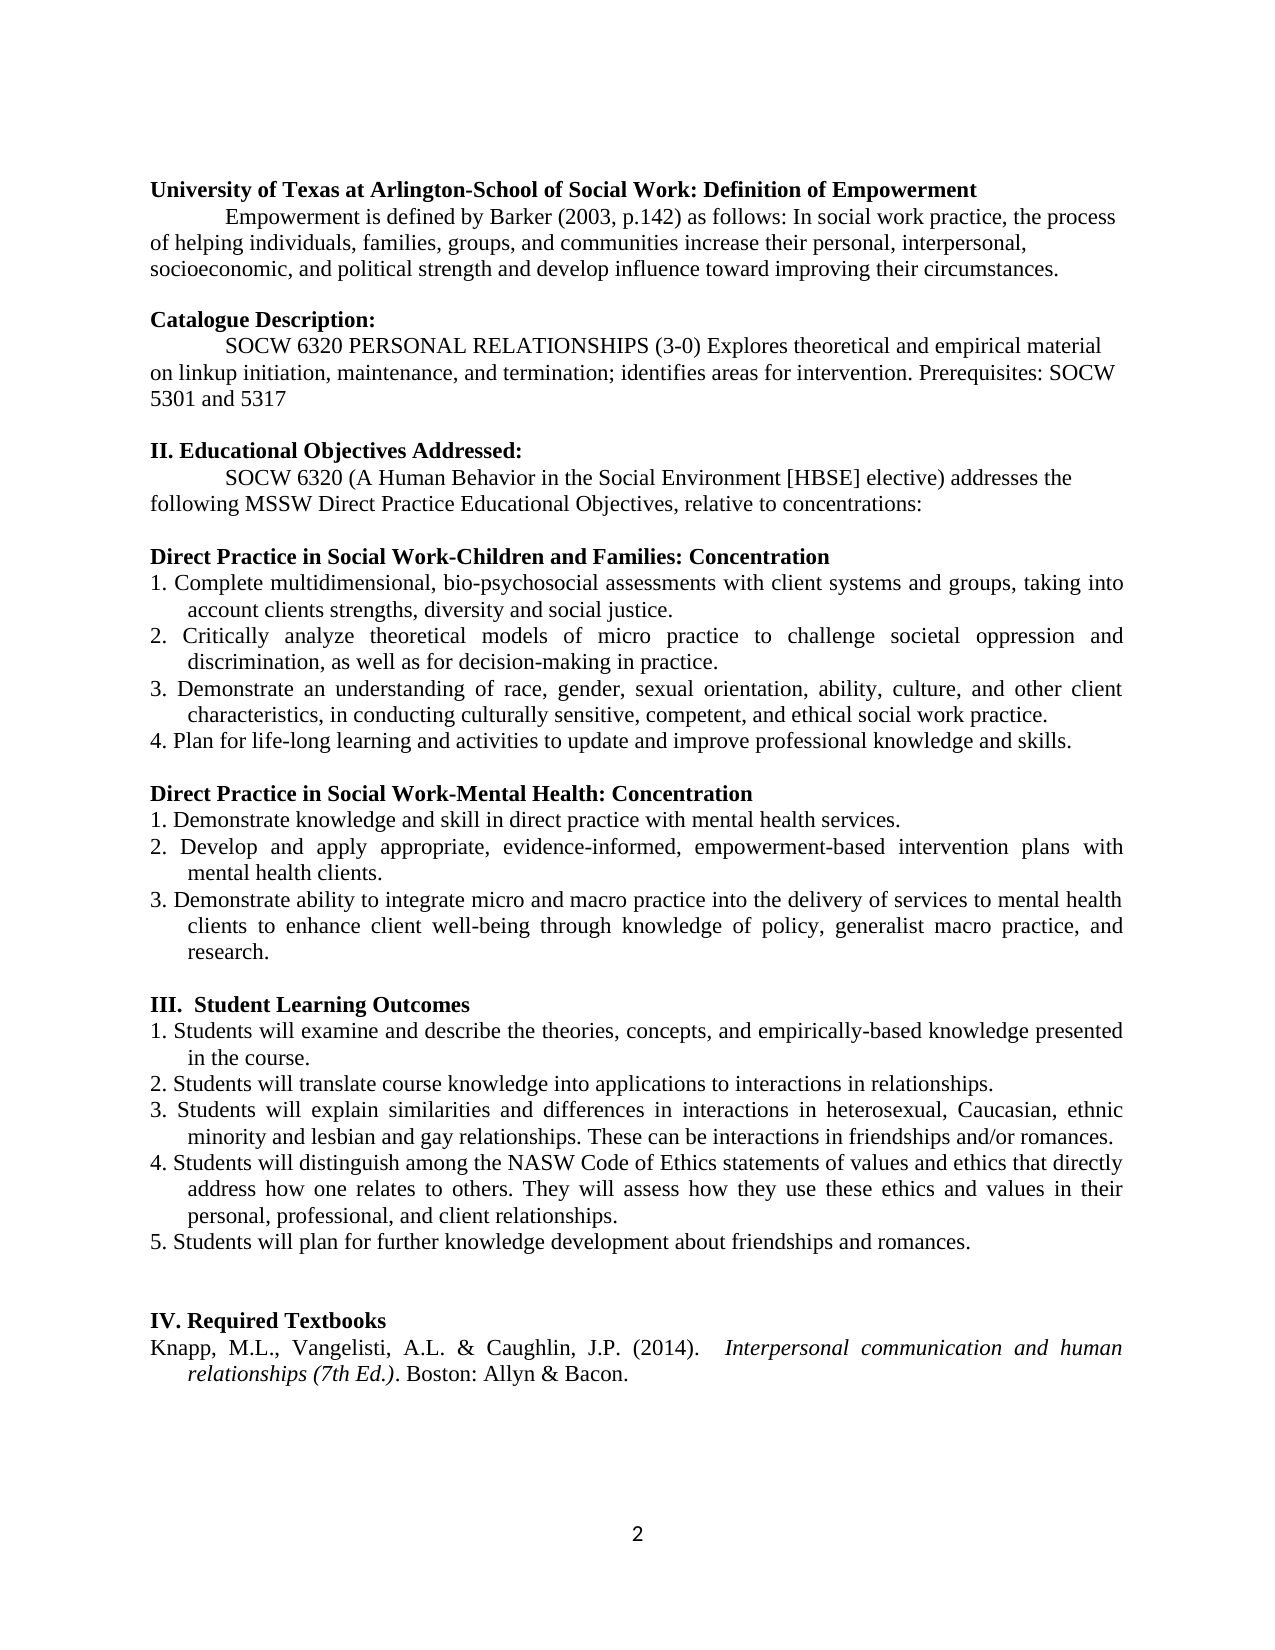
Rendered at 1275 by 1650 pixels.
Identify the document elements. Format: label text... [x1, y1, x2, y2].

text 2. Critically analyze theoretical models of micro practice to challenge societal oppression and discrimination, as well as for decision-making in practice. [150, 622, 1125, 675]
text Catalogue Description: [150, 306, 1125, 332]
text 2. Develop and apply appropriate, evidence-informed, empowerment-based intervention plans with mental health clients. [150, 833, 1125, 886]
text II. Educational Objectives Addressed: [150, 438, 1125, 464]
text 1. Demonstrate knowledge and skill in direct practice with mental health services. [150, 807, 1125, 833]
text 2. Students will translate course knowledge into applications to interactions in relationships. [150, 1070, 1125, 1096]
text 5. Students will plan for further knowledge development about friendships and romances. [150, 1228, 1125, 1254]
text 4. Plan for life-long learning and activities to update and improve professional knowledge and skills. [150, 727, 1125, 754]
text SOCW 6320 PERSONAL RELATIONSHIPS (3-0) Explores theoretical and empirical material on linkup initiation, maintenance, and termination; identifies areas for intervention. Prerequisites: SOCW 5301 and 5317 [150, 332, 1125, 411]
text 3. Demonstrate ability to integrate micro and macro practice into the delivery of services to mental health clients to enhance client well-being through knowledge of policy, generalist macro practice, and research. [150, 886, 1125, 965]
text Direct Practice in Social Work-Children and Families: Concentration [150, 543, 1125, 569]
text III. Student Learning Outcomes [150, 991, 1125, 1017]
text SOCW 6320 (A Human Behavior in the Social Environment [HBSE] elective) addresses the following MSSW Direct Practice Educational Objectives, relative to concentrations: [150, 464, 1125, 517]
text University of Texas at Arlington-School of Social Work: Definition of Empowerment [150, 176, 1125, 203]
text 4. Students will distinguish among the NASW Code of Ethics statements of values and ethics that directly address how one relates to others. They will assess how they use these ethics and values in their personal, professional, and client relationships. [150, 1149, 1125, 1228]
text 3. Demonstrate an understanding of race, gender, sexual orientation, ability, culture, and other client characteristics, in conducting culturally sensitive, competent, and ethical social work practice. [150, 675, 1125, 727]
text 1. Students will examine and describe the theories, concepts, and empirically-based knowledge presented in the course. [150, 1017, 1125, 1070]
text 3. Students will explain similarities and differences in interactions in heterosexual, Caucasian, ethnic minority and lesbian and gay relationships. These can be interactions in friendships and/or romances. [150, 1096, 1125, 1149]
text Knapp, M.L., Vangelisti, A.L. & Caughlin, J.P. (2014). Interpersonal communication and human relationships (7th Ed.). Boston: Allyn & Bacon. [150, 1334, 1125, 1386]
text Empowerment is defined by Barker (2003, p.142) as follows: In social work practice, the process of helping individuals, families, groups, and communities increase their personal, interpersonal, socioeconomic, and political strength and develop influence toward improving their circumstances. [150, 203, 1125, 282]
text Direct Practice in Social Work-Mental Health: Concentration [150, 780, 1125, 807]
text IV. Required Textbooks [150, 1307, 1125, 1334]
text 1. Complete multidimensional, bio-psychosocial assessments with client systems and groups, taking into account clients strengths, diversity and social justice. [150, 569, 1125, 622]
